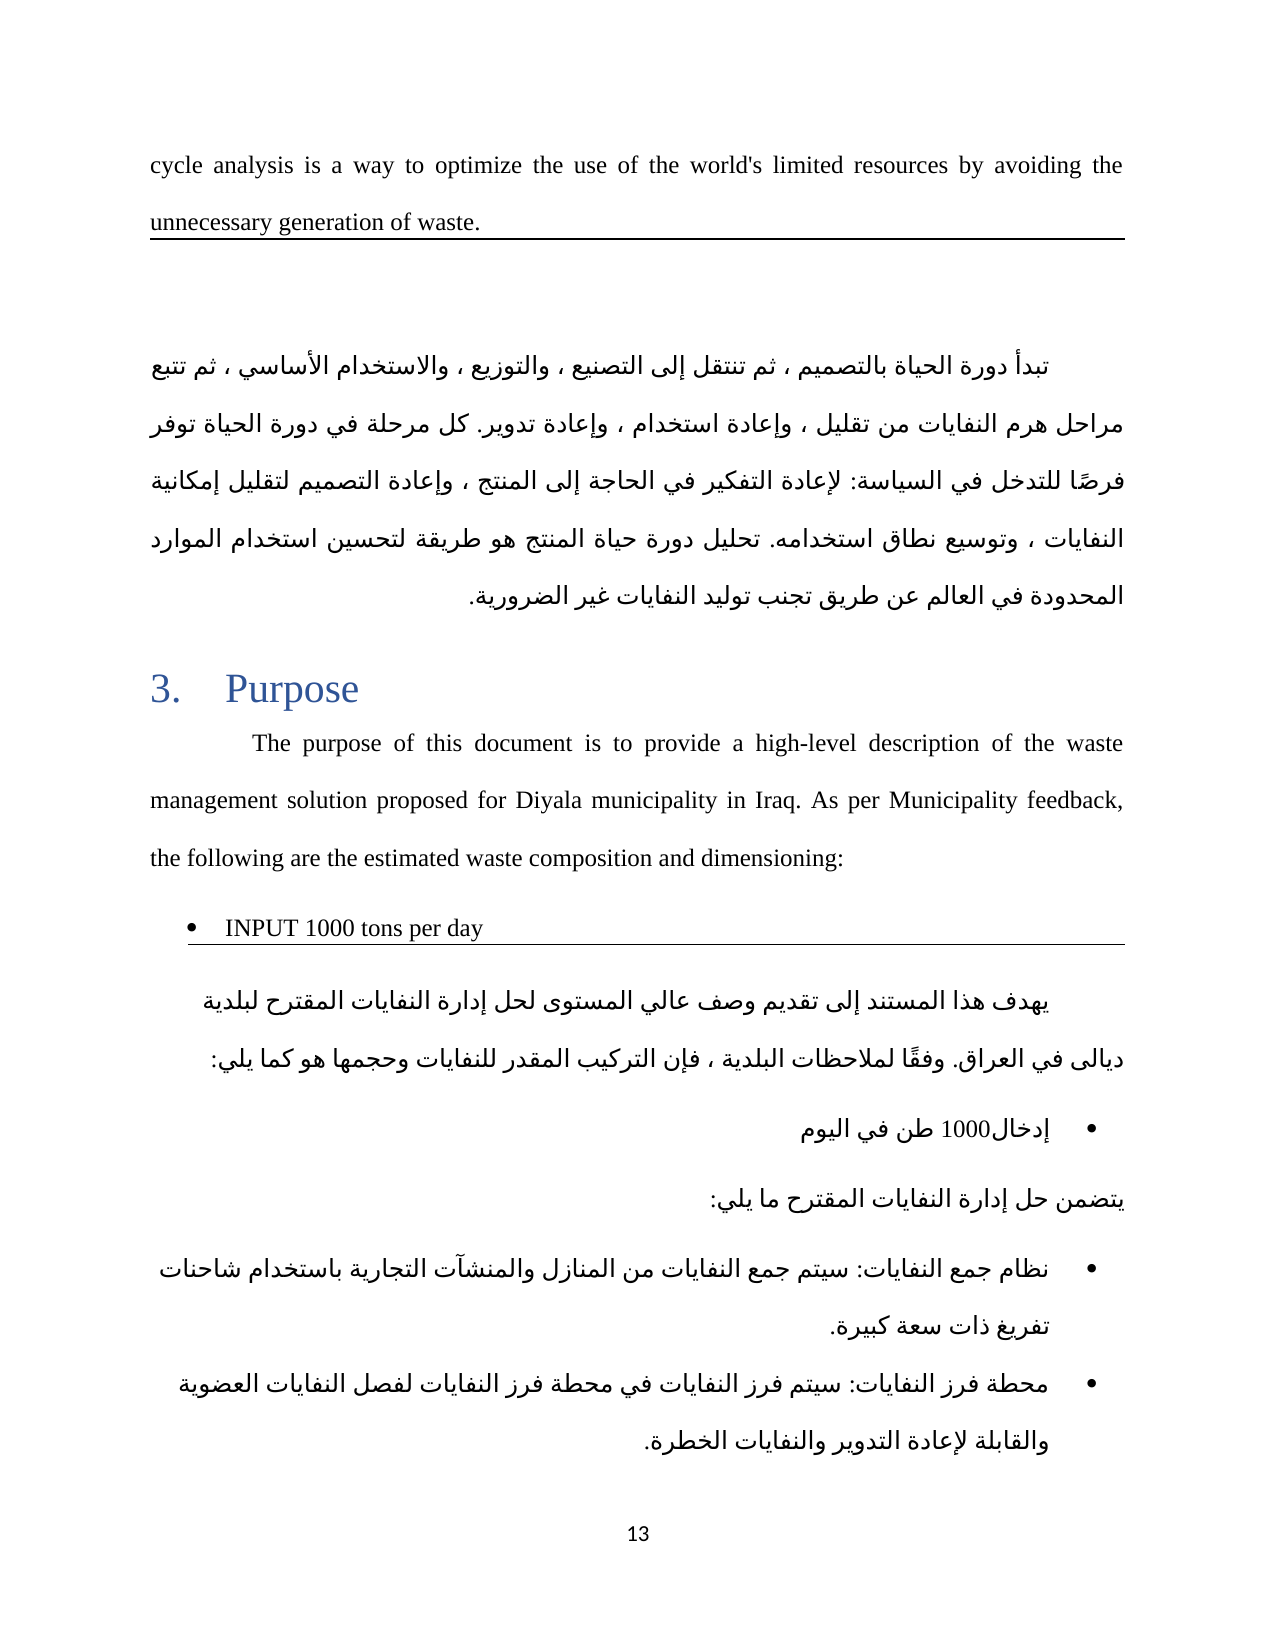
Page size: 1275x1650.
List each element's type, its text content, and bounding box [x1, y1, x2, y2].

list محطة فرز النفايات: سيتم فرز النفايات في محطة فرز النفايات لفصل النفايات العضوية والقابلة لإعادة التدوير والنفايات الخطرة. [150, 1369, 1087, 1455]
list إدخال1000 طن في اليوم [150, 1114, 1087, 1143]
text يتضمن حل إدارة النفايات المقترح ما يلي: [150, 1184, 1125, 1213]
text تبدأ دورة الحياة بالتصميم ، ثم تنتقل إلى التصنيع ، والتوزيع ، والاستخدام الأساسي ، ثم تتبع مراحل هرم النفايات من تقليل ، وإعادة استخدام ، وإعادة تدوير. كل مرحلة في دورة الحياة توفر فرصًا للتدخل في السياسة: لإعادة التفكير في الحاجة إلى المنتج ، وإعادة التصميم لتقليل إمكانية النفايات ، وتوسيع نطاق استخدامه. تحليل دورة حياة المنتج هو طريقة لتحسين استخدام الموارد المحدودة في العالم عن طريق تجنب توليد النفايات غير الضرورية. [150, 351, 1125, 610]
text يهدف هذا المستند إلى تقديم وصف عالي المستوى لحل إدارة النفايات المقترح لبلدية ديالى في العراق. وفقًا لملاحظات البلدية ، فإن التركيب المقدر للنفايات وحجمها هو كما يلي: [150, 986, 1125, 1073]
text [150, 150, 1125, 238]
list INPUT 1000 tons per day [187, 913, 1125, 945]
text The purpose of this document is to provide a high-level description of the waste management solution proposed for Diyala municipality in Iraq. As per Municipality feedback, the following are the estimated waste composition and dimensioning: [150, 728, 1125, 872]
list نظام جمع النفايات: سيتم جمع النفايات من المنازل والمنشآت التجارية باستخدام شاحنات تفريغ ذات سعة كبيرة. [150, 1254, 1087, 1340]
subtitle Purpose [150, 664, 1125, 712]
